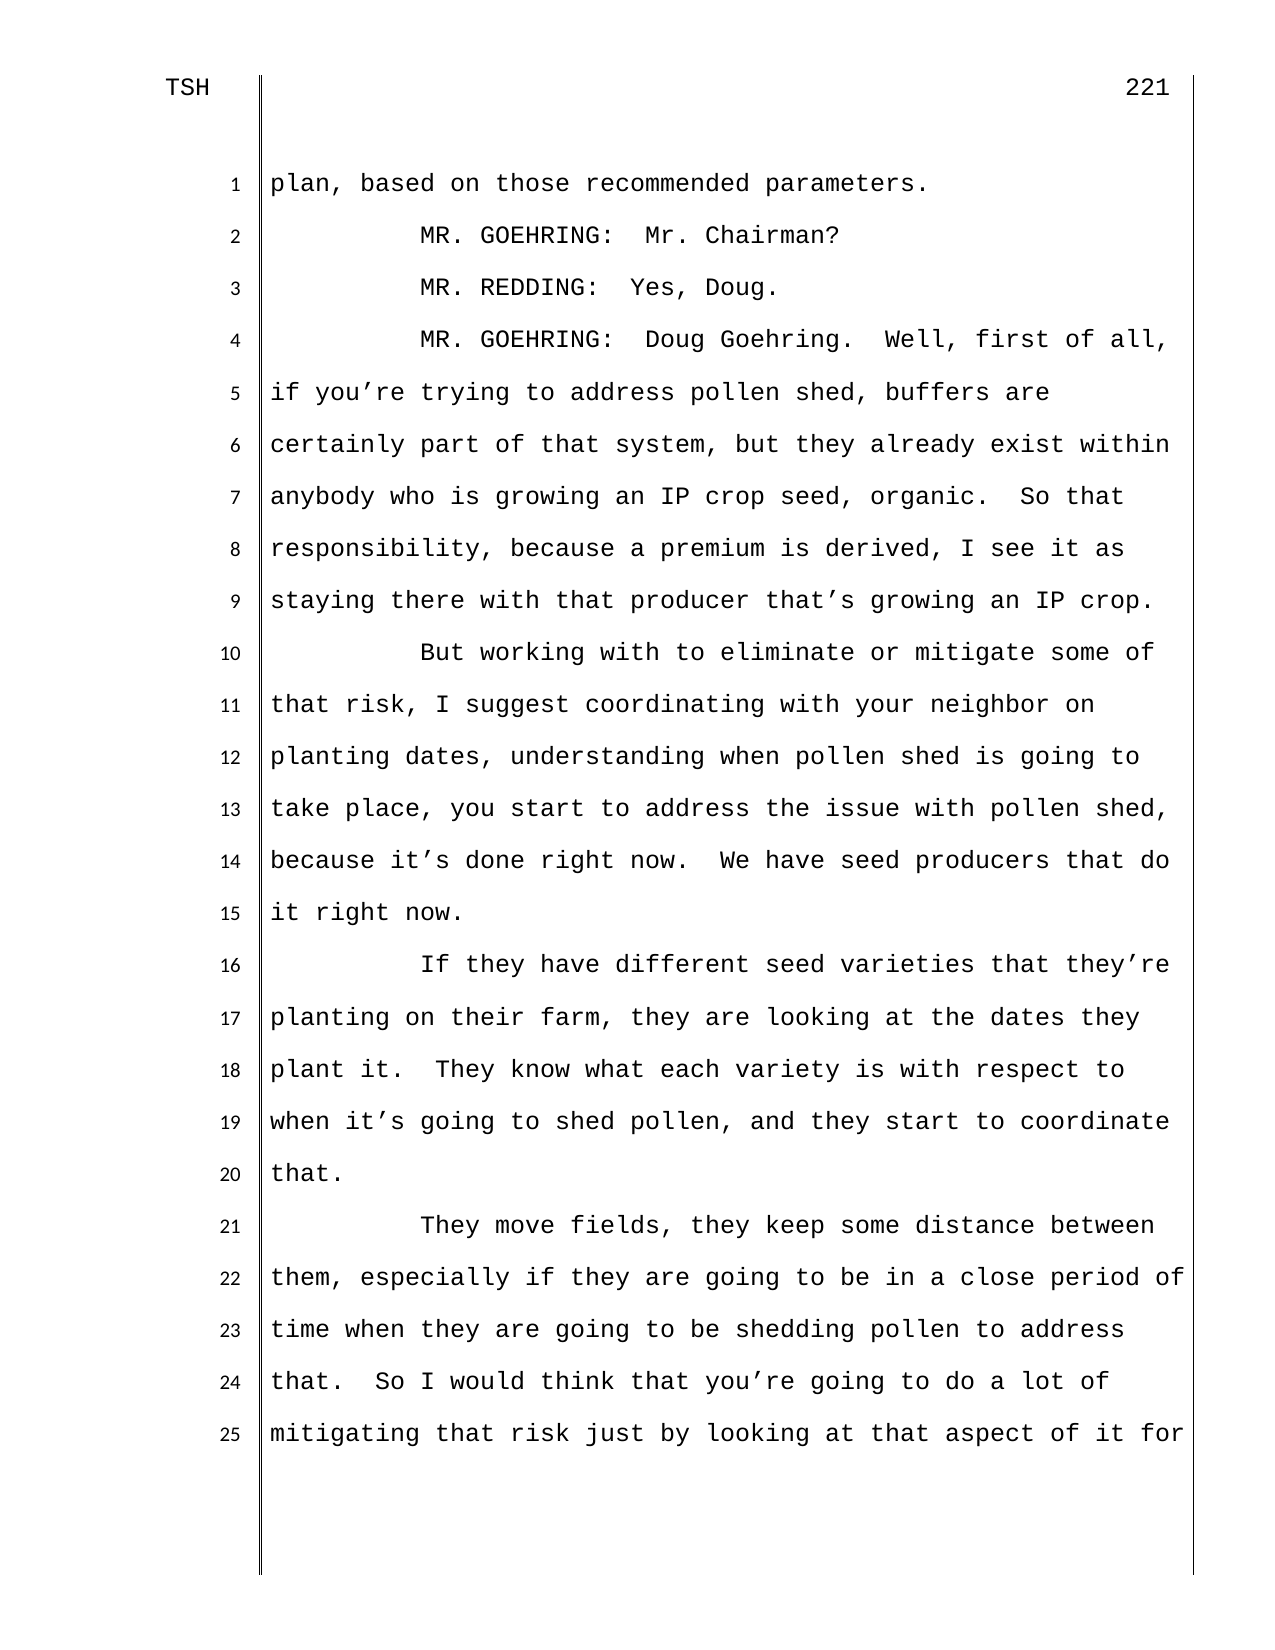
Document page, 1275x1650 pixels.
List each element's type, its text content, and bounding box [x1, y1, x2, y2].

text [270, 1192, 1185, 1452]
text MR. GOEHRING: Doug Goehring. Well, first of all, if you’re trying to address pollen shed, buffers are certainly part of that system, but they already exist within anybody who is growing an IP crop seed, organic. So that responsibility, because a premium is derived, I see it as staying there with that producer that’s growing an IP crop. [270, 306, 1185, 619]
text MR. REDDING: Yes, Doug. [270, 254, 1185, 306]
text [270, 150, 1185, 202]
text If they have different seed varieties that they’re planting on their farm, they are looking at the dates they plant it. They know what each variety is with respect to when it’s going to shed pollen, and they start to coordinate that. [270, 931, 1185, 1192]
text But working with to eliminate or mitigate some of that risk, I suggest coordinating with your neighbor on planting dates, understanding when pollen shed is going to take place, you start to address the issue with pollen shed, because it’s done right now. We have seed producers that do it right now. [270, 619, 1185, 931]
text MR. GOEHRING: Mr. Chairman? [270, 202, 1185, 254]
